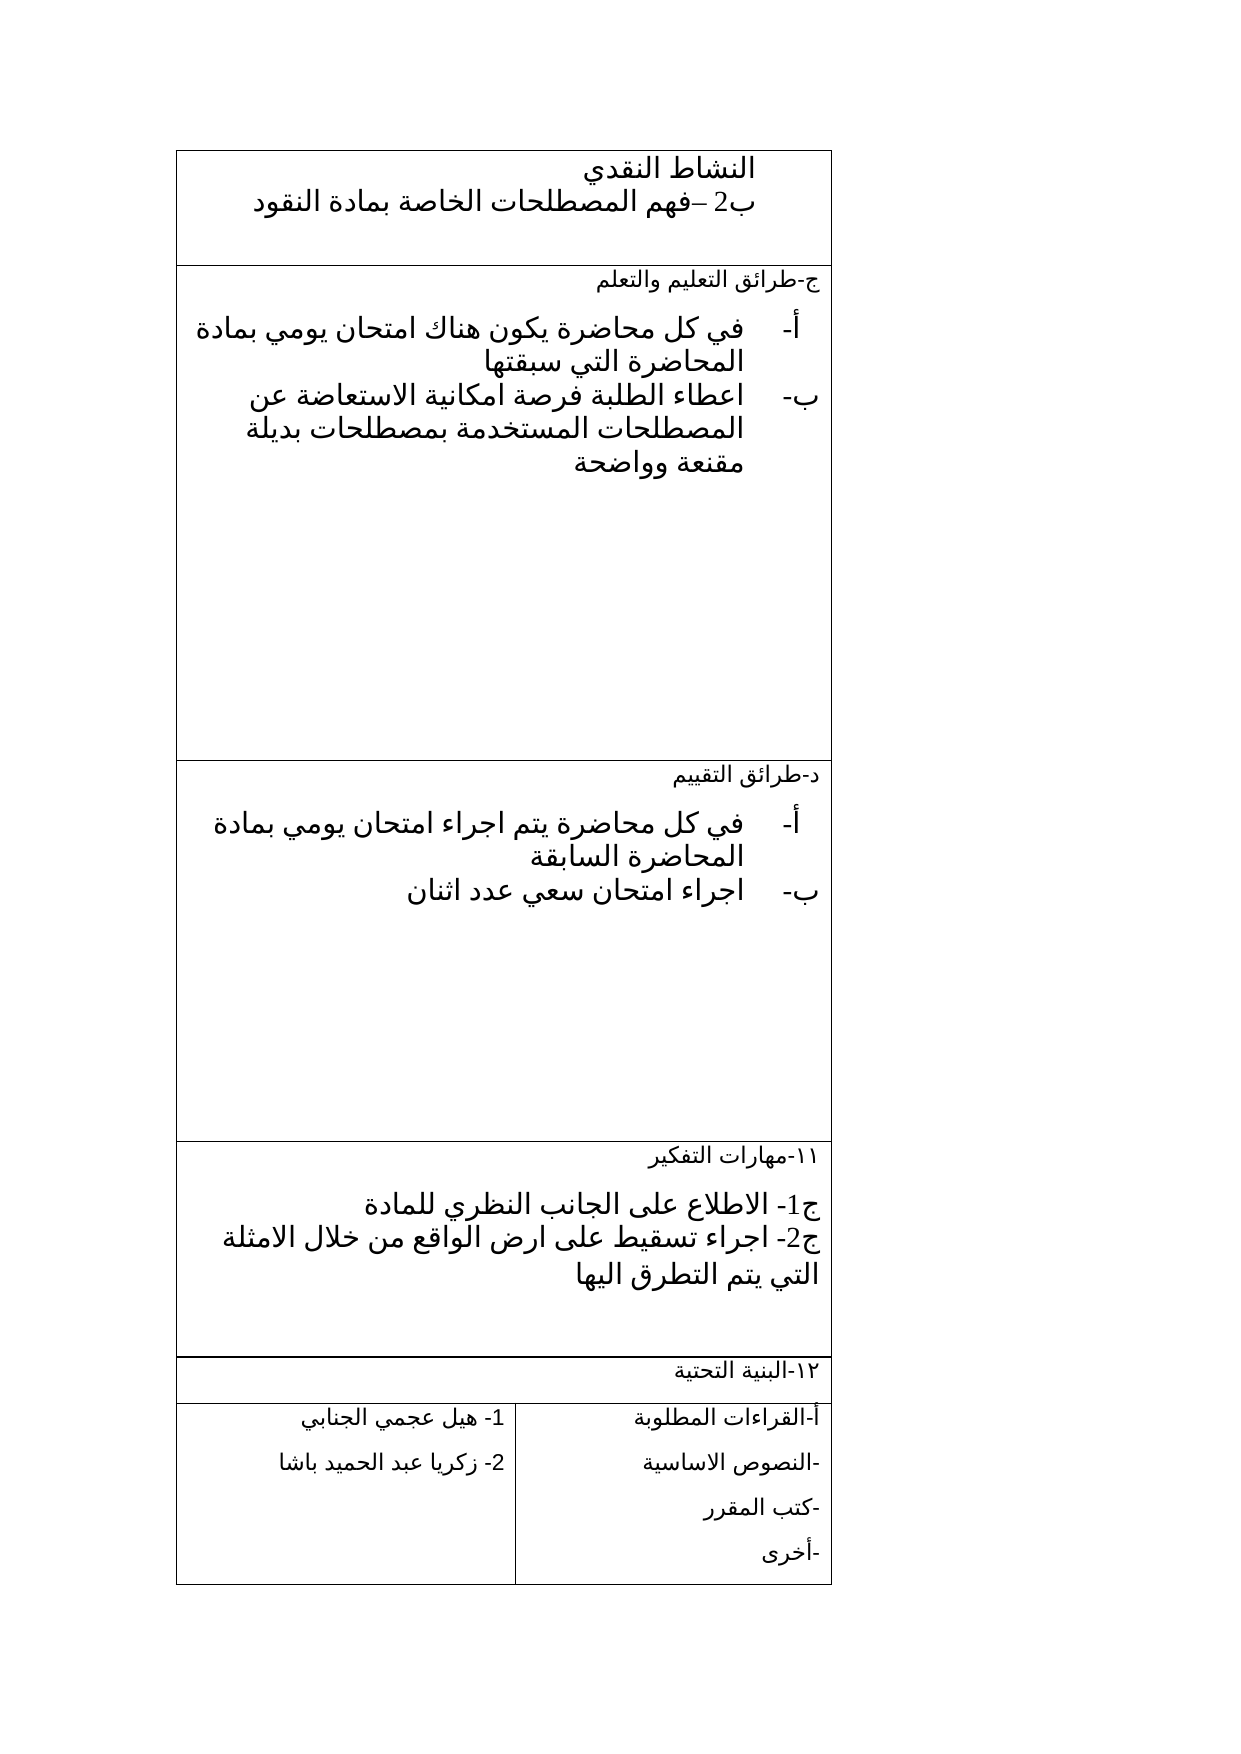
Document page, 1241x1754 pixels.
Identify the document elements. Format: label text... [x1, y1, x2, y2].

table_cell ١٢-البنية التحتية [177, 1358, 831, 1402]
table_cell د-طرائق التقييم في كل محاضرة يتم اجراء امتحان يومي بمادة المحاضرة السابقة اجراء امتحان سعي عدد اثنان [177, 761, 831, 1141]
table_cell 1- هيل عجمي الجنابي 2- زكريا عبد الحميد باشا [177, 1404, 515, 1584]
table_cell ج-طرائق التعليم والتعلم في كل محاضرة يكون هناك امتحان يومي بمادة المحاضرة التي سبقتها اعطاء الطلبة فرصة امكانية الاستعاضة عن المصطلحات المستخدمة بمصطلحات بديلة مقنعة وواضحة [177, 266, 831, 760]
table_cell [177, 151, 831, 265]
table_cell أ-القراءات المطلوبة -النصوص الاساسية -كتب المقرر -أخرى [516, 1404, 831, 1584]
table_cell ١١-مهارات التفكير ج1- الاطلاع على الجانب النظري للمادة ج2- اجراء تسقيط على ارض الواقع من خلال الامثلة التي يتم التطرق اليها [177, 1142, 831, 1356]
